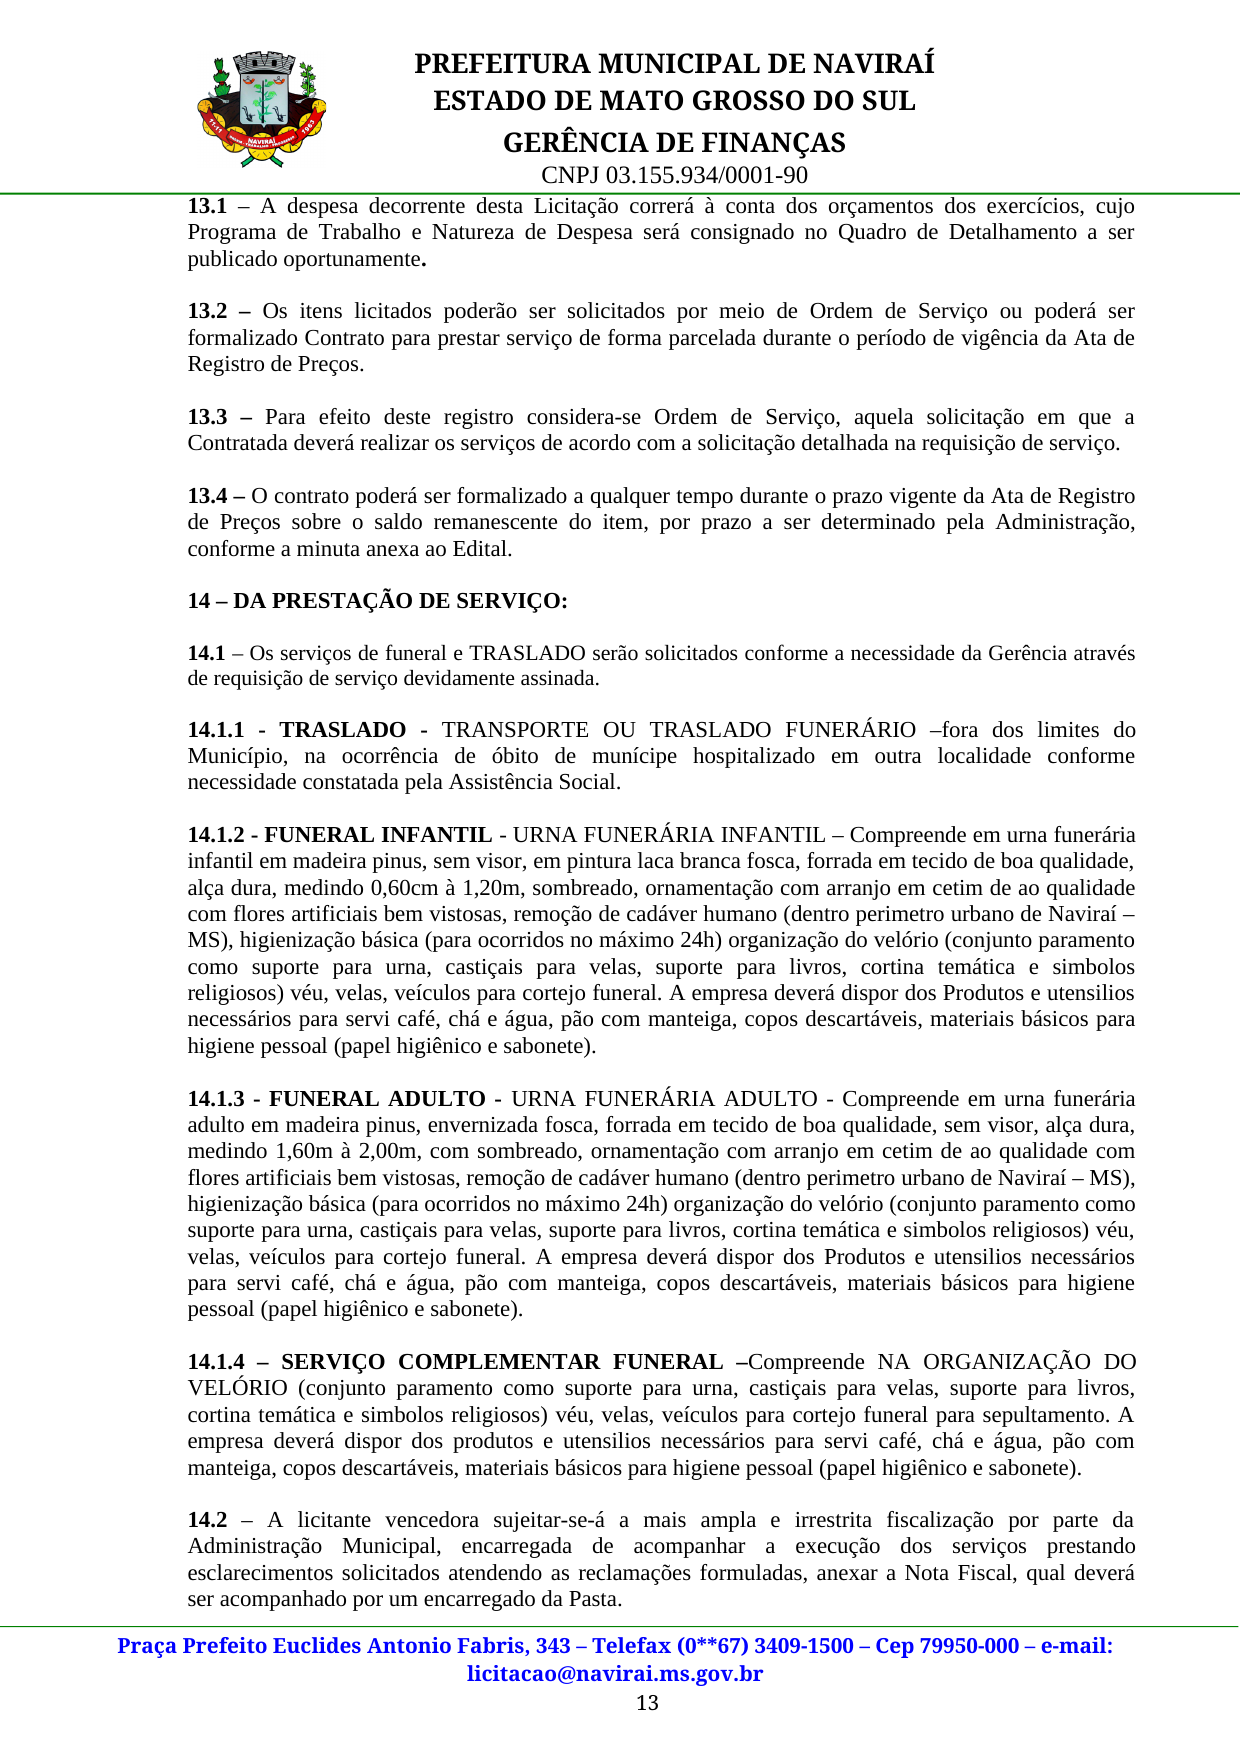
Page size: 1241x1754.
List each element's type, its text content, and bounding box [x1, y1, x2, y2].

text 13.1 – A despesa decorrente desta Licitação correrá à conta dos orçamentos dos exercícios, cujo Programa de Trabalho e Natureza de Despesa será consignado no Quadro de Detalhamento a ser publicado oportunamente. [187, 192, 1137, 271]
text 14.1.4 – SERVIÇO COMPLEMENTAR FUNERAL –Compreende NA ORGANIZAÇÃO DO VELÓRIO (conjunto paramento como suporte para urna, castiçais para velas, suporte para livros, cortina temática e simbolos religiosos) véu, velas, veículos para cortejo funeral para sepultamento. A empresa deverá dispor dos produtos e utensilios necessários para servi café, chá e água, pão com manteiga, copos descartáveis, materiais básicos para higiene pessoal (papel higiênico e sabonete). [187, 1348, 1137, 1480]
text 13.2 – Os itens licitados poderão ser solicitados por meio de Ordem de Serviço ou poderá ser formalizado Contrato para prestar serviço de forma parcelada durante o período de vigência da Ata de Registro de Preços. [187, 297, 1137, 376]
text 13.3 – Para efeito deste registro considera-se Ordem de Serviço, aquela solicitação em que a Contratada deverá realizar os serviços de acordo com a solicitação detalhada na requisição de serviço. [187, 403, 1137, 456]
picture [197, 51, 327, 168]
text 14.1 – Os serviços de funeral e TRASLADO serão solicitados conforme a necessidade da Gerência através de requisição de serviço devidamente assinada. [187, 640, 1137, 690]
text 14.1.3 - FUNERAL ADULTO - URNA FUNERÁRIA ADULTO - Compreende em urna funerária adulto em madeira pinus, envernizada fosca, forrada em tecido de boa qualidade, sem visor, alça dura, medindo 1,60m à 2,00m, com sombreado, ornamentação com arranjo em cetim de ao qualidade com flores artificiais bem vistosas, remoção de cadáver humano (dentro perimetro urbano de Naviraí – MS), higienização básica (para ocorridos no máximo 24h) organização do velório (conjunto paramento como suporte para urna, castiçais para velas, suporte para livros, cortina temática e simbolos religiosos) véu, velas, veículos para cortejo funeral. A empresa deverá dispor dos Produtos e utensilios necessários para servi café, chá e água, pão com manteiga, copos descartáveis, materiais básicos para higiene pessoal (papel higiênico e sabonete). [187, 1084, 1137, 1322]
text 13.4 – O contrato poderá ser formalizado a qualquer tempo durante o prazo vigente da Ata de Registro de Preços sobre o saldo remanescente do item, por prazo a ser determinado pela Administração, conforme a minuta anexa ao Edital. [187, 482, 1137, 561]
text 14.1.2 - FUNERAL INFANTIL - URNA FUNERÁRIA INFANTIL – Compreende em urna funerária infantil em madeira pinus, sem visor, em pintura laca branca fosca, forrada em tecido de boa qualidade, alça dura, medindo 0,60cm à 1,20m, sombreado, ornamentação com arranjo em cetim de ao qualidade com flores artificiais bem vistosas, remoção de cadáver humano (dentro perimetro urbano de Naviraí – MS), higienização básica (para ocorridos no máximo 24h) organização do velório (conjunto paramento como suporte para urna, castiçais para velas, suporte para livros, cortina temática e simbolos religiosos) véu, velas, veículos para cortejo funeral. A empresa deverá dispor dos Produtos e utensilios necessários para servi café, chá e água, pão com manteiga, copos descartáveis, materiais básicos para higiene pessoal (papel higiênico e sabonete). [187, 821, 1137, 1058]
text 14.1.1 - TRASLADO - TRANSPORTE OU TRASLADO FUNERÁRIO –fora dos limites do Município, na ocorrência de óbito de munícipe hospitalizado em outra localidade conforme necessidade constatada pela Assistência Social. [187, 716, 1137, 795]
text 14.2 – A licitante vencedora sujeitar-se-á a mais ampla e irrestrita fiscalização por parte da Administração Municipal, encarregada de acompanhar a execução dos serviços prestando esclarecimentos solicitados atendendo as reclamações formuladas, anexar a Nota Fiscal, qual deverá ser acompanhado por um encarregado da Pasta. [187, 1506, 1137, 1612]
text 14 – DA PRESTAÇÃO DE SERVIÇO: [187, 587, 1137, 614]
